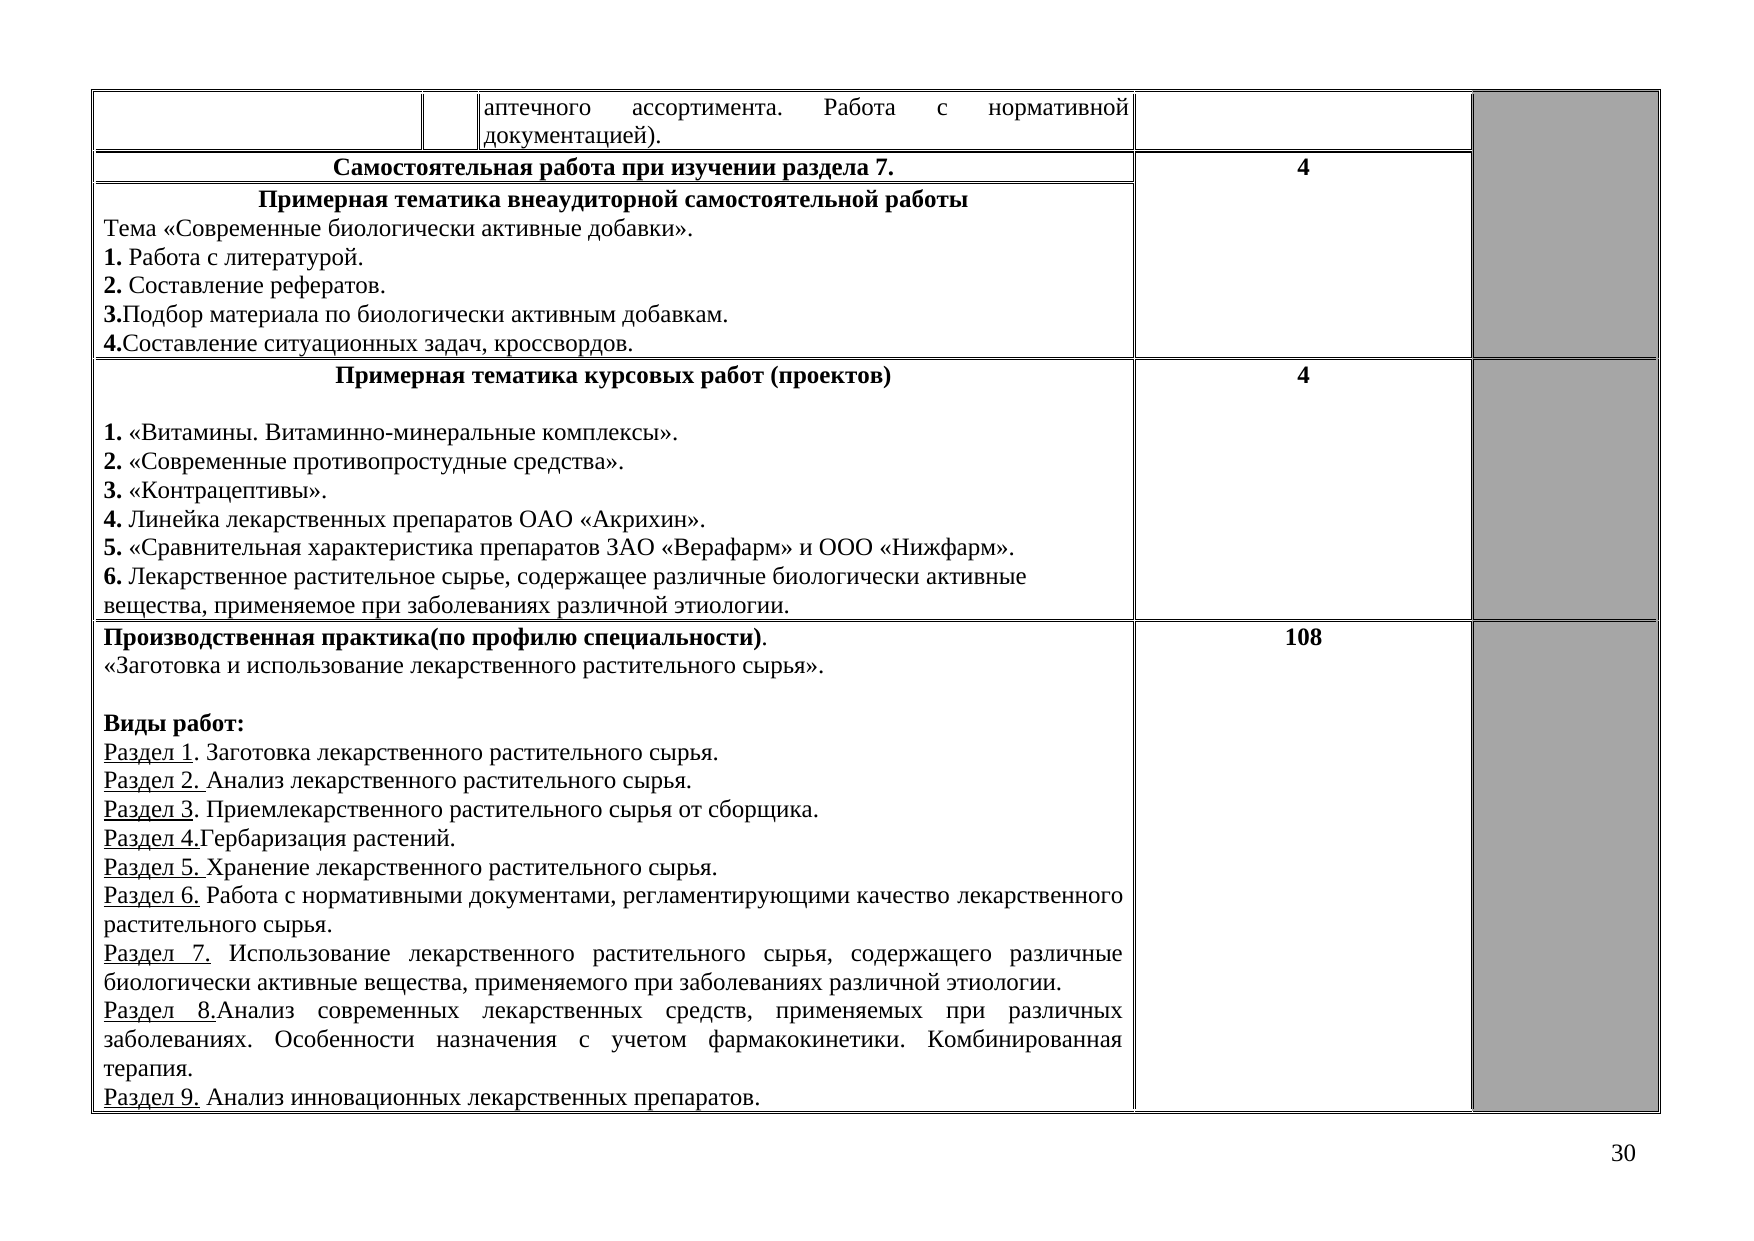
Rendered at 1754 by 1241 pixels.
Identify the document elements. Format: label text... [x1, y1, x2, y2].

table_cell 4 [1136, 153, 1471, 357]
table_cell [478, 92, 1134, 149]
table_cell Примерная тематика внеаудиторной самостоятельной работы Тема «Современные биологически активные добавки». 1. Работа с литературой. 2. Составление рефератов. 3.Подбор материала по биологически активным добавкам. 4.Составление ситуационных задач, кроссвордов. [92, 181, 1134, 357]
table_cell 4 [1136, 360, 1471, 619]
table_cell 108 [1135, 622, 1472, 1111]
table_cell Самостоятельная работа при изучении раздела 7. [92, 149, 1134, 181]
table_cell [1474, 357, 1658, 619]
table_cell [1472, 619, 1658, 1111]
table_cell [94, 619, 1134, 1111]
table_cell Примерная тематика курсовых работ (проектов) 1. «Витамины. Витаминно-минеральные комплексы». 2. «Современные противопростудные средства». 3. «Контрацептивы». 4. Линейка лекарственных препаратов ОАО «Акрихин». 5. «Сравнительная характеристика препаратов ЗАО «Верафарм» и ООО «Нижфарм». 6. Лекарственное растительное сырье, содержащее различные биологически активные вещества, применяемое при заболеваниях различной этиологии. [94, 357, 1133, 619]
table_cell 1. [422, 92, 478, 149]
